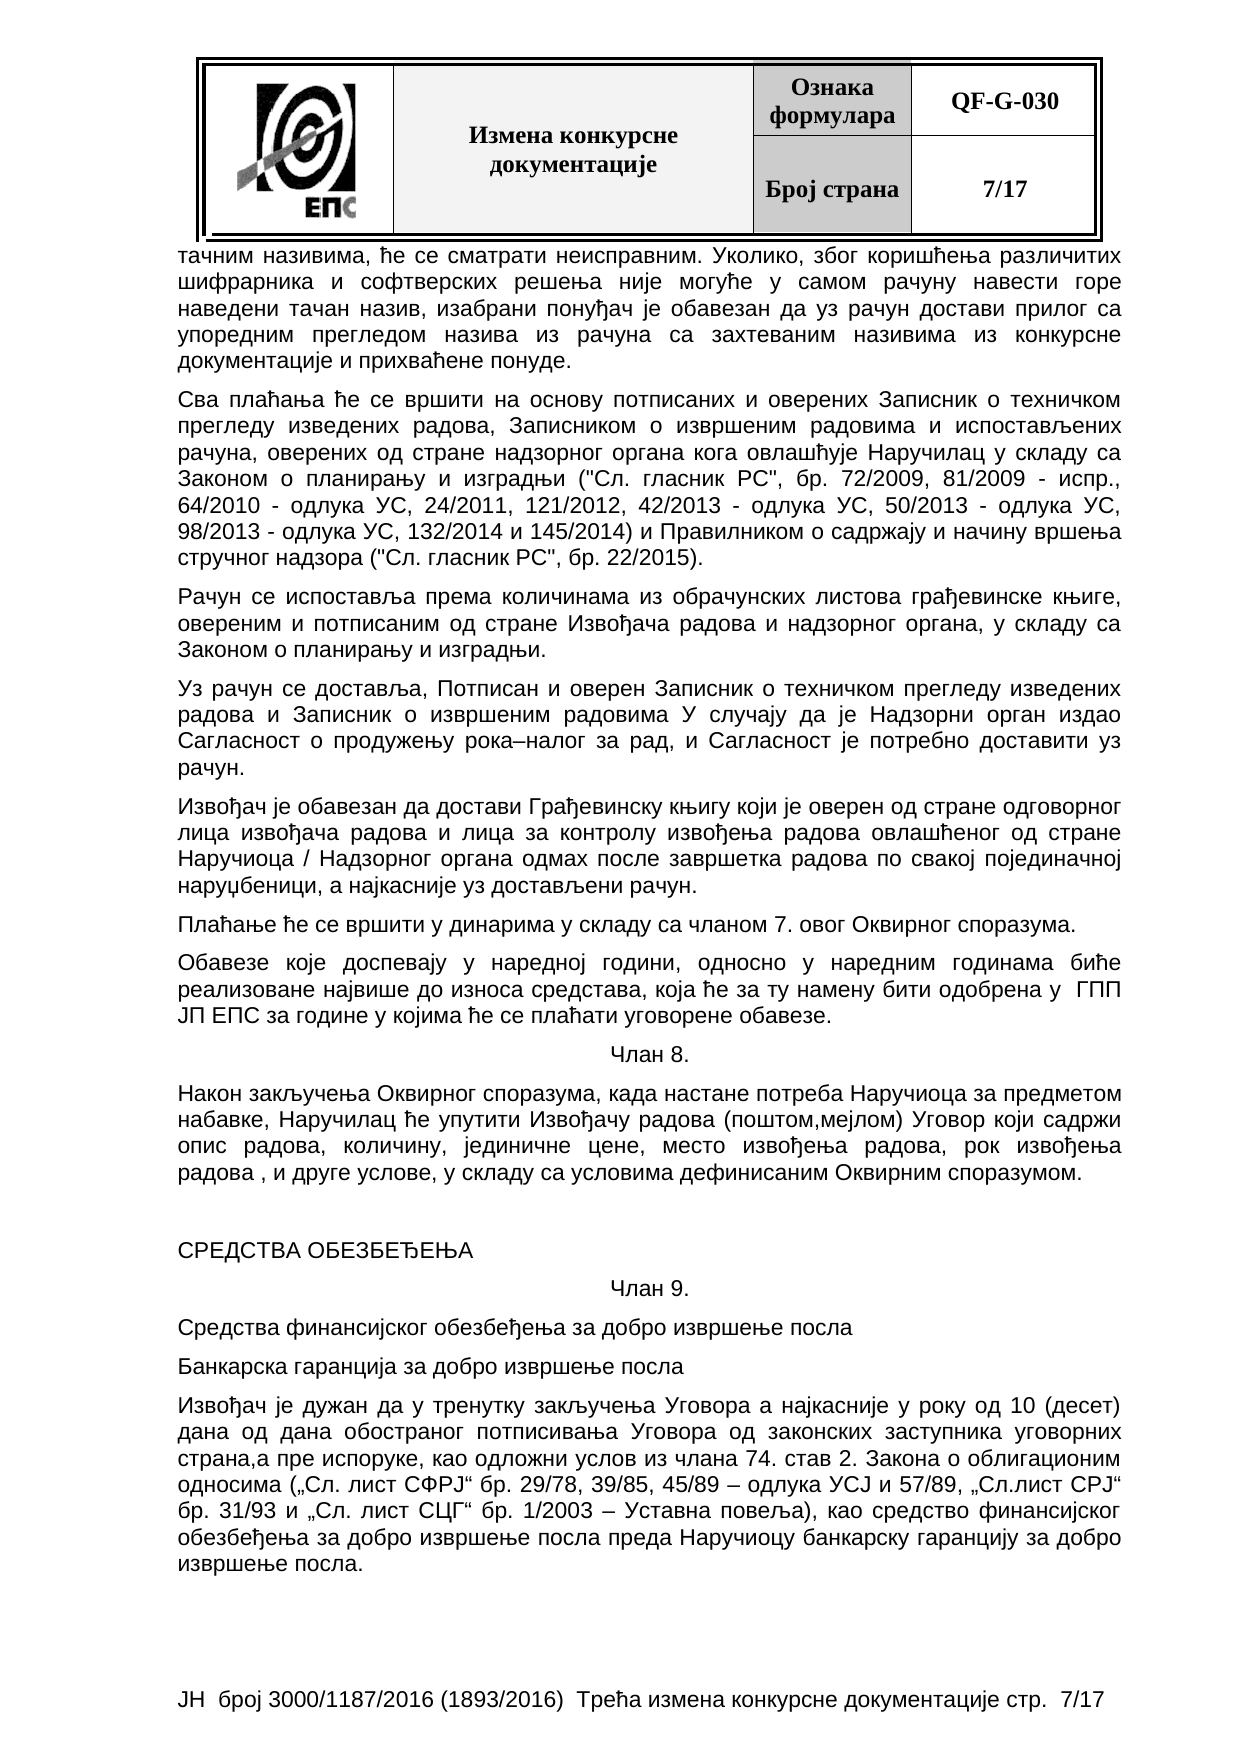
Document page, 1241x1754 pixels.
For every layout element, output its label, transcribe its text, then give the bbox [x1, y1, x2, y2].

text Рачун се испоставља према количинама из обрачунских листова грађевинске књиге, овереним и потписаним од стране Извођача радова и надзорног органа, у складу са Законом о планирању и изградњи. [177, 583, 1122, 662]
text Средства финансијског обезбеђења за добро извршење посла [177, 1314, 1122, 1341]
text Oбавезе које доспевају у наредној години, односно у наредним годинама биће реализоване највише до износа средстава, која ће за ту намену бити одобрена у ГПП ЈП ЕПС за године у којима ће се плаћати уговорене обавезе. [177, 949, 1122, 1028]
text Сва плаћања ће се вршити на основу потписаних и оверених Записник о техничком прегледу изведених радова, Записником о извршеним радовима и испостављених рачуна, оверених од стране надзорног органа кога овлашћује Наручилац у складу са Законом о планирању и изградњи ("Сл. глaсник РС", бр. 72/2009, 81/2009 - испр., 64/2010 - oдлукa УС, 24/2011, 121/2012, 42/2013 - oдлукa УС, 50/2013 - oдлукa УС, 98/2013 - oдлукa УС, 132/2014 и 145/2014) и Правилником о садржају и начину вршења стручног надзора ("Сл. глaсник РС", бр. 22/2015). [177, 386, 1122, 571]
text Плаћање ће се вршити у динарима у складу са чланом 7. овог Оквирног споразума. [177, 911, 1122, 937]
text Банкарска гаранција за добро извршење посла [177, 1353, 1122, 1379]
text Извођач је дужан да у тренутку закључења Уговора а најкасније у року од 10 (десет) дана од дана обостраног потписивања Уговора од законских заступника уговорних страна,а пре испоруке, као одложни услов из члана 74. став 2. Закона о облигационим односима („Сл. лист СФРЈ“ бр. 29/78, 39/85, 45/89 – одлука УСЈ и 57/89, „Сл.лист СРЈ“ бр. 31/93 и „Сл. лист СЦГ“ бр. 1/2003 – Уставна повеља), као средство финансијског обезбеђења за добро извршење посла преда Наручиоцу банкарску гаранцију за добро извршење посла. [177, 1392, 1122, 1576]
text Члан 9. [177, 1275, 1122, 1302]
text Након закључења Оквирног споразума, када настане потреба Наручиоца за предметом набавке, Наручилац ће упутити Извођачу радова (поштом,мејлом) Уговор који садржи опис радова, количину, јединичне цене, место извођења радова, рок извођења радова , и друге услове, у складу са условима дефинисаним Оквирним споразумом. [177, 1080, 1122, 1185]
text Извођач је обавезан да достави Грађевинску књигу који је оверен од стране одговорног лица извођача радова и лица за контролу извођења радова овлашћеног од стране Наручиоца / Надзорног органа одмах после завршетка радова по свакој појединачној наруџбеници, а најкасније уз достављени рачун. [177, 793, 1122, 898]
text Уз рачун се доставља, Потписан и оверен Записник о техничком прегледу изведених радова и Записник о извршеним радовима У случају да је Надзорни орган издао Сагласност о продужењу рока–налог за рад, и Сагласност је потребно доставити уз рачун. [177, 675, 1122, 780]
text Члан 8. [177, 1041, 1122, 1067]
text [177, 161, 1122, 374]
text СРЕДСТВА ОБЕЗБЕЂЕЊА [177, 1237, 1122, 1263]
